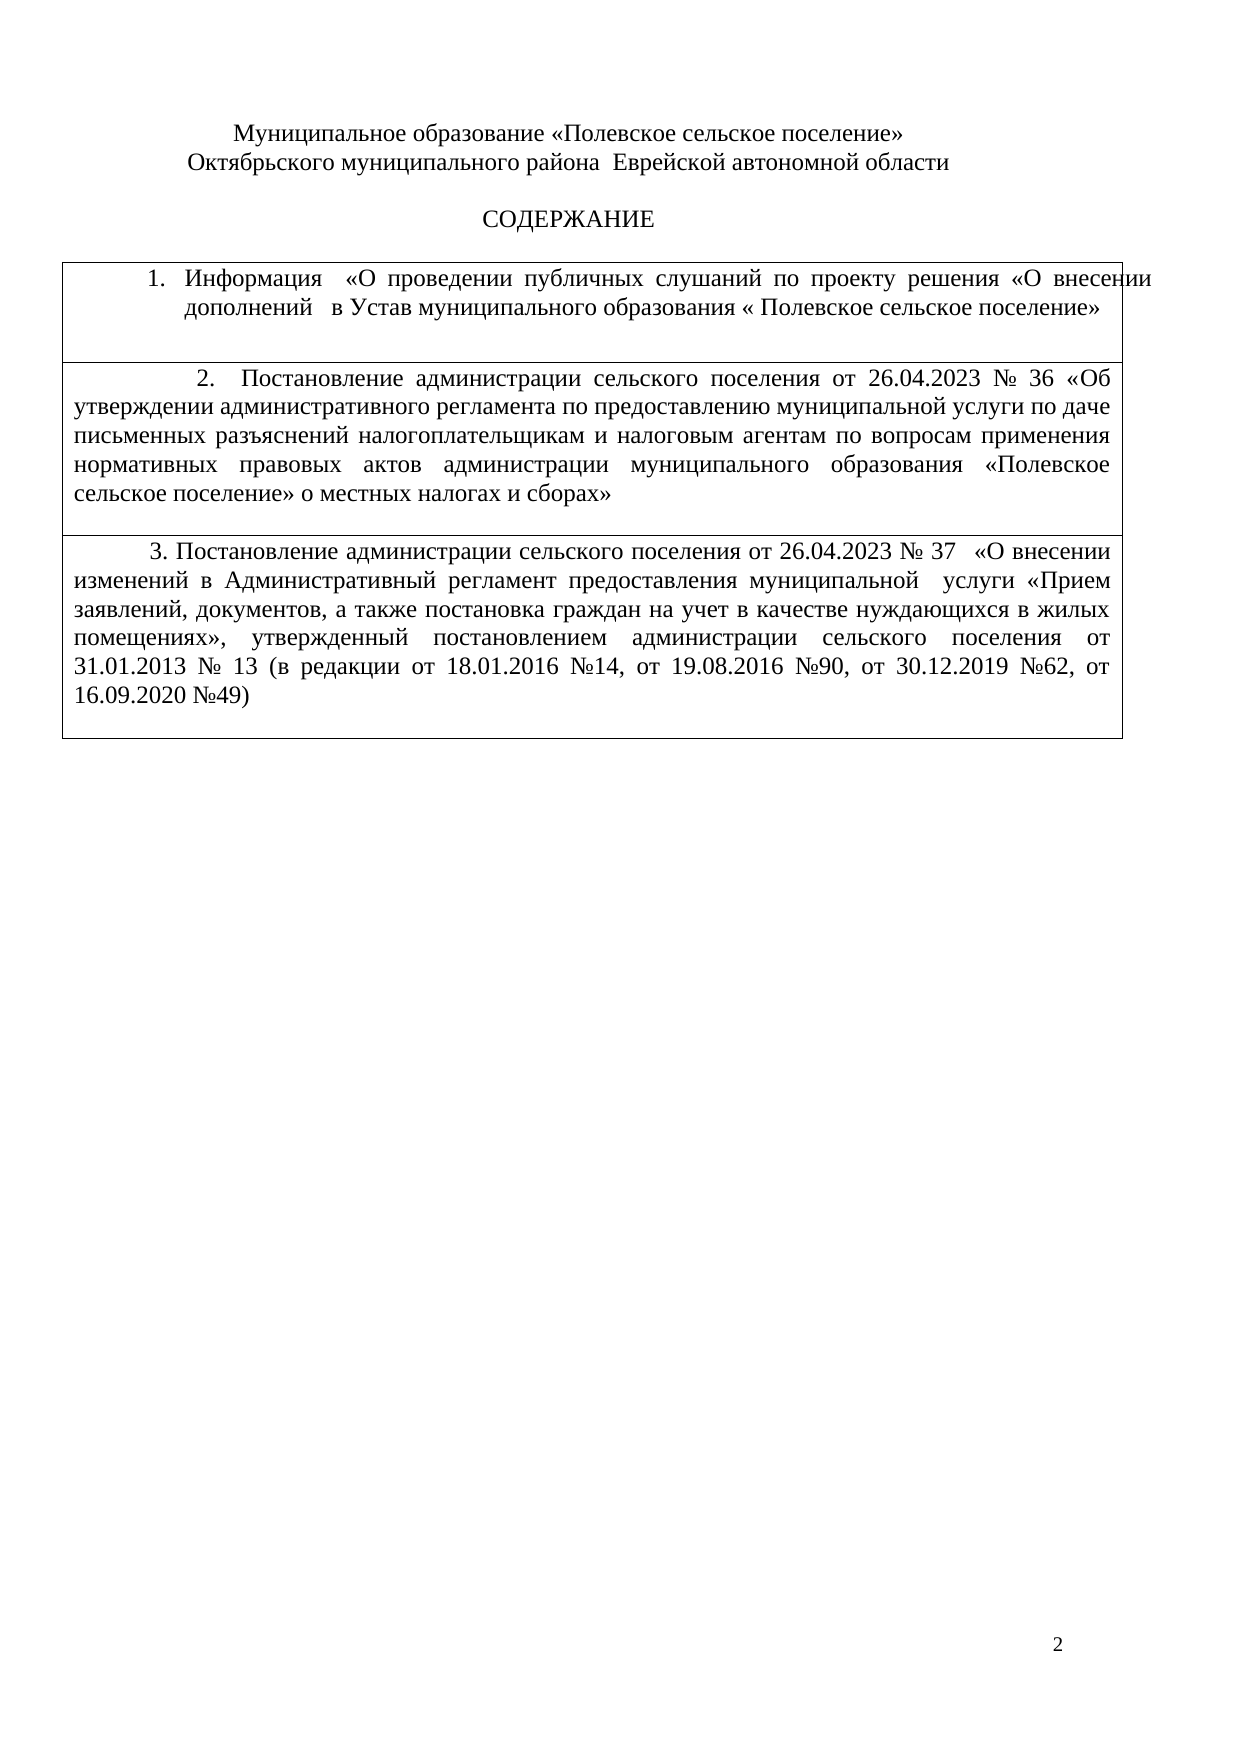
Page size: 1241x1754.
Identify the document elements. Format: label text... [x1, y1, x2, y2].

table_cell 2. Постановление администрации сельского поселения от 26.04.2023 № 36 «Об утверждении административного регламента по предоставлению муниципальной услуги по даче письменных разъяснений налогоплательщикам и налоговым агентам по вопросам применения нормативных правовых актов администрации муниципального образования «Полевское сельское поселение» о местных налогах и сборах» [63, 363, 1122, 535]
text Муниципальное образование «Полевское сельское поселение» [74, 118, 1063, 147]
text Октябрьского муниципального района Еврейской автономной области [74, 147, 1063, 176]
table_header Информация «О проведении публичных слушаний по проекту решения «О внесении дополнений в Устав муниципального образования « Полевское сельское поселение» [63, 263, 1122, 362]
text СОДЕРЖАНИЕ [74, 204, 1063, 233]
table_cell 3. Постановление администрации сельского поселения от 26.04.2023 № 37 «О внесении изменений в Административный регламент предоставления муниципальной услуги «Прием заявлений, документов, а также постановка граждан на учет в качестве нуждающихся в жилых помещениях», утвержденный постановлением администрации сельского поселения от 31.01.2013 № 13 (в редакции от 18.01.2016 №14, от 19.08.2016 №90, от 30.12.2019 №62, от 16.09.2020 №49) [63, 536, 1122, 737]
